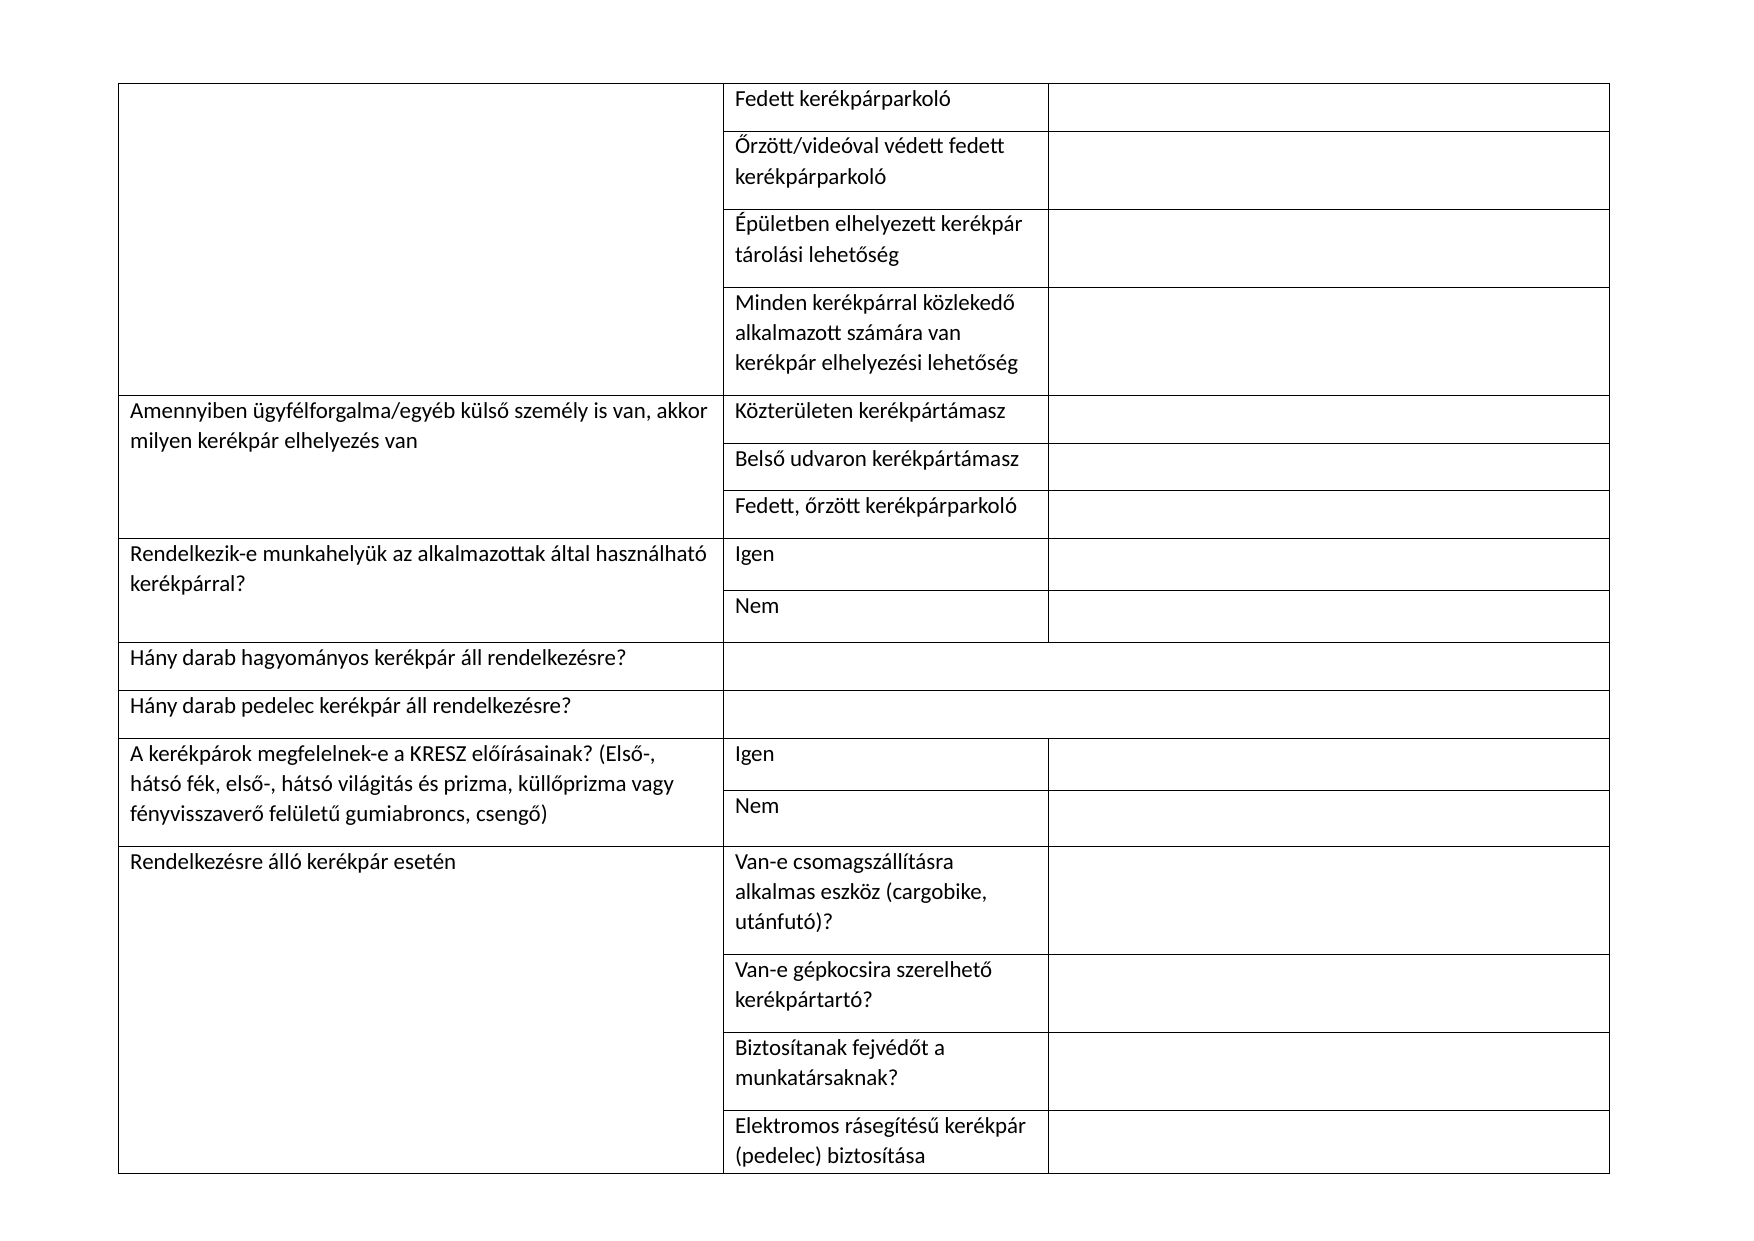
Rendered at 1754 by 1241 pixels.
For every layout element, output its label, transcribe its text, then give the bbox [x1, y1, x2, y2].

table_cell [1049, 791, 1609, 846]
table_cell Közterületen kerékpártámasz [724, 396, 1048, 443]
table_cell Igen [724, 739, 1048, 790]
table_cell Biztosítanak fejvédőt a munkatársaknak? [724, 1033, 1048, 1110]
table_cell [1049, 444, 1609, 490]
table_cell [1049, 539, 1609, 590]
table_cell [1049, 1111, 1609, 1173]
table_cell [1049, 847, 1609, 954]
table_cell Rendelkezésre álló kerékpár esetén [119, 847, 723, 1173]
table_cell Minden kerékpárral közlekedő alkalmazott számára van kerékpár elhelyezési lehetőség [724, 288, 1048, 395]
table_cell [1049, 210, 1609, 287]
table_cell Fedett, őrzött kerékpárparkoló [724, 491, 1048, 538]
table_cell Belső udvaron kerékpártámasz [724, 444, 1048, 490]
table_cell Van-e gépkocsira szerelhető kerékpártartó? [724, 955, 1048, 1032]
table_cell Nem [724, 791, 1048, 846]
table_cell Elektromos rásegítésű kerékpár (pedelec) biztosítása [724, 1111, 1048, 1173]
table_cell Igen [724, 539, 1048, 590]
table_cell [1049, 288, 1609, 395]
table_cell [1049, 491, 1609, 538]
table_cell [1049, 955, 1609, 1032]
table_cell Amennyiben ügyfélforgalma/egyéb külső személy is van, akkor milyen kerékpár elhelyezés van [119, 396, 723, 538]
table_cell Rendelkezik-e munkahelyük az alkalmazottak által használható kerékpárral? [119, 539, 723, 642]
table_cell [1049, 132, 1609, 208]
table_cell Hány darab hagyományos kerékpár áll rendelkezésre? [119, 643, 723, 690]
table_cell [724, 643, 1609, 690]
table_cell Őrzött/videóval védett fedett kerékpárparkoló [724, 132, 1048, 208]
table_cell [1049, 1033, 1609, 1110]
table_cell A kerékpárok megfelelnek-e a KRESZ előírásainak? (Első-, hátsó fék, első-, hátsó világitás és prizma, küllőprizma vagy fényvisszaverő felületű gumiabroncs, csengő) [119, 739, 723, 846]
table_cell [724, 691, 1609, 738]
table_cell [1049, 396, 1609, 443]
table_cell Épületben elhelyezett kerékpár tárolási lehetőség [724, 210, 1048, 287]
table_cell Fedett kerékpárparkoló [724, 84, 1048, 131]
table_cell Hány darab pedelec kerékpár áll rendelkezésre? [119, 691, 723, 738]
table_cell [1049, 84, 1609, 131]
table_cell Nem [724, 591, 1048, 642]
table_cell [1049, 739, 1609, 790]
table_cell Van-e csomagszállításra alkalmas eszköz (cargobike, utánfutó)? [724, 847, 1048, 954]
table_cell [1049, 591, 1609, 642]
